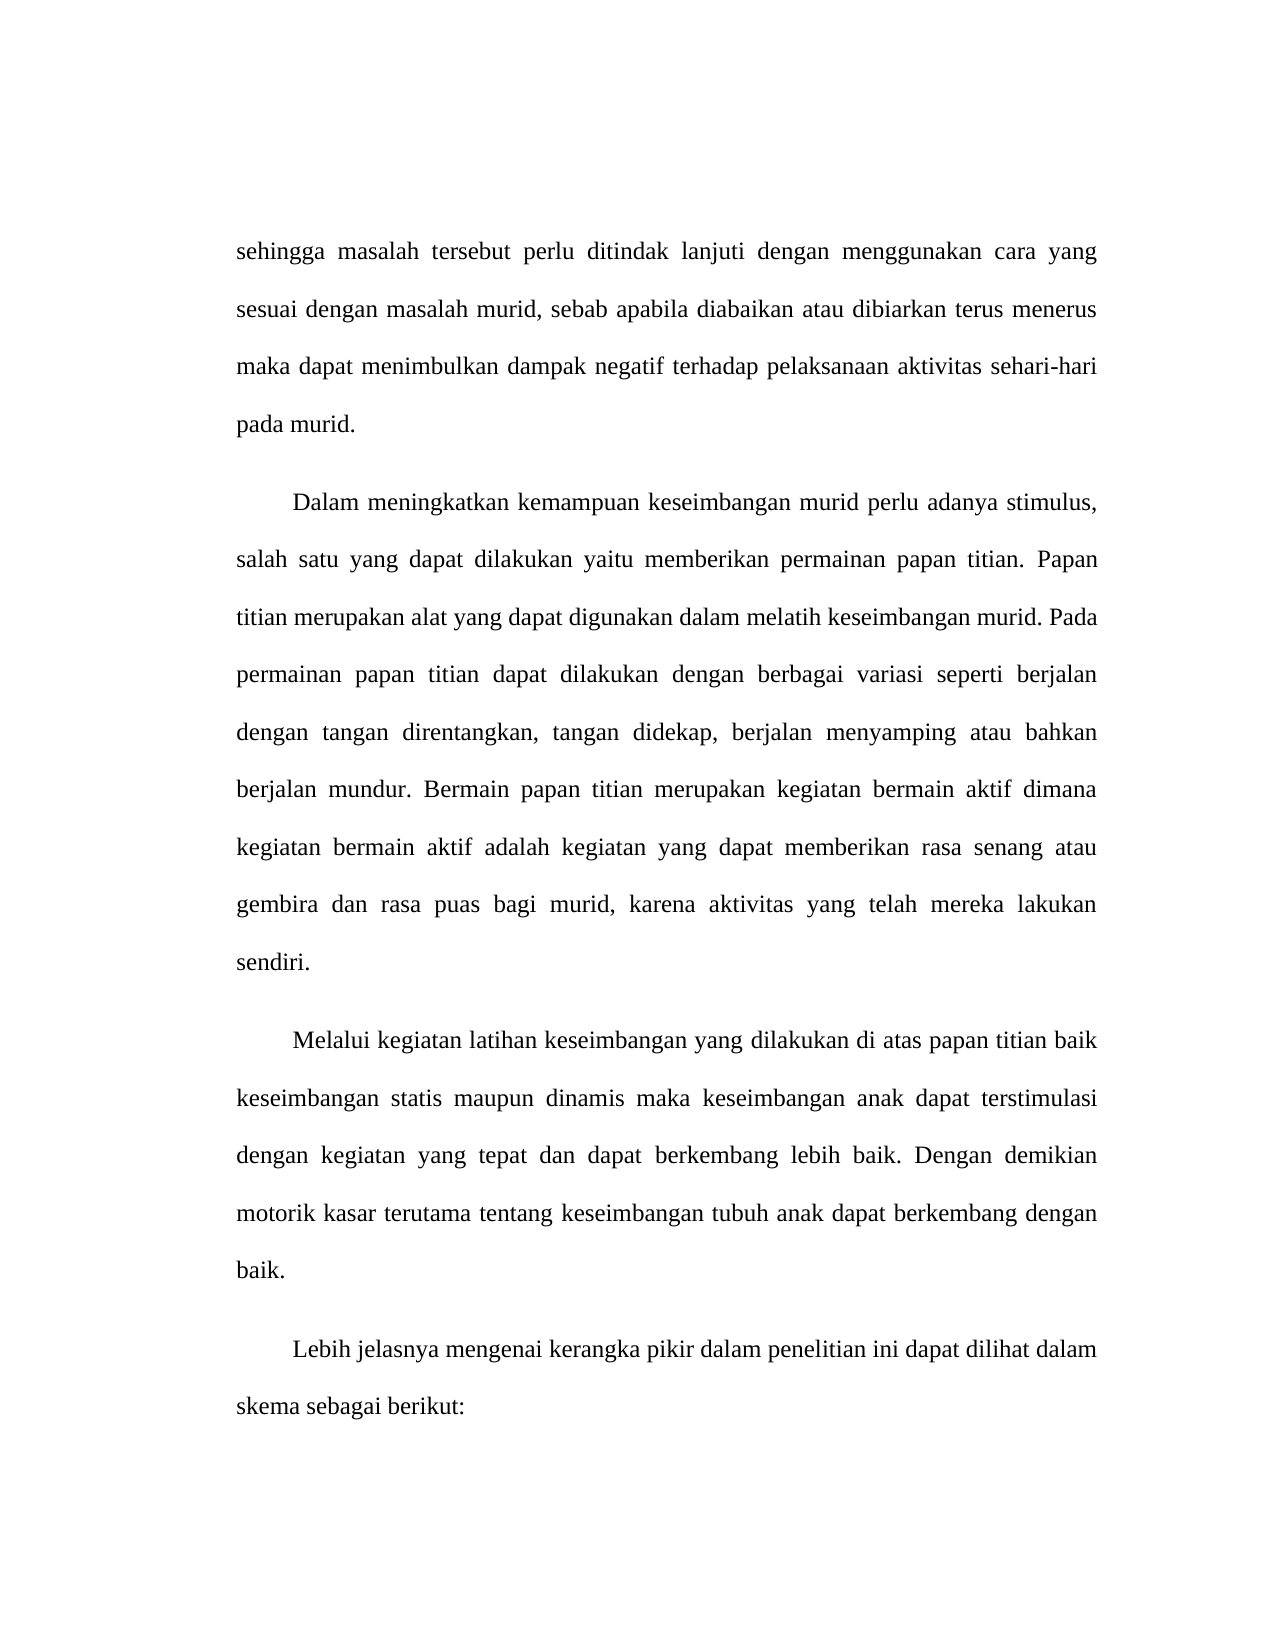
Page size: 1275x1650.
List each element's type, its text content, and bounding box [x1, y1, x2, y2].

text Melalui kegiatan latihan keseimbangan yang dilakukan di atas papan titian baik keseimbangan statis maupun dinamis maka keseimbangan anak dapat terstimulasi dengan kegiatan yang tepat dan dapat berkembang lebih baik. Dengan demikian motorik kasar terutama tentang keseimbangan tubuh anak dapat berkembang dengan baik. [236, 1025, 1098, 1284]
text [236, 236, 1098, 437]
text Lebih jelasnya mengenai kerangka pikir dalam penelitian ini dapat dilihat dalam skema sebagai berikut: [236, 1334, 1098, 1420]
text Dalam meningkatkan kemampuan keseimbangan murid perlu adanya stimulus, salah satu yang dapat dilakukan yaitu memberikan permainan papan titian. Papan titian merupakan alat yang dapat digunakan dalam melatih keseimbangan murid. Pada permainan papan titian dapat dilakukan dengan berbagai variasi seperti berjalan dengan tangan direntangkan, tangan didekap, berjalan menyamping atau bahkan berjalan mundur. Bermain papan titian merupakan kegiatan bermain aktif dimana kegiatan bermain aktif adalah kegiatan yang dapat memberikan rasa senang atau gembira dan rasa puas bagi murid, karena aktivitas yang telah mereka lakukan sendiri. [236, 487, 1098, 976]
